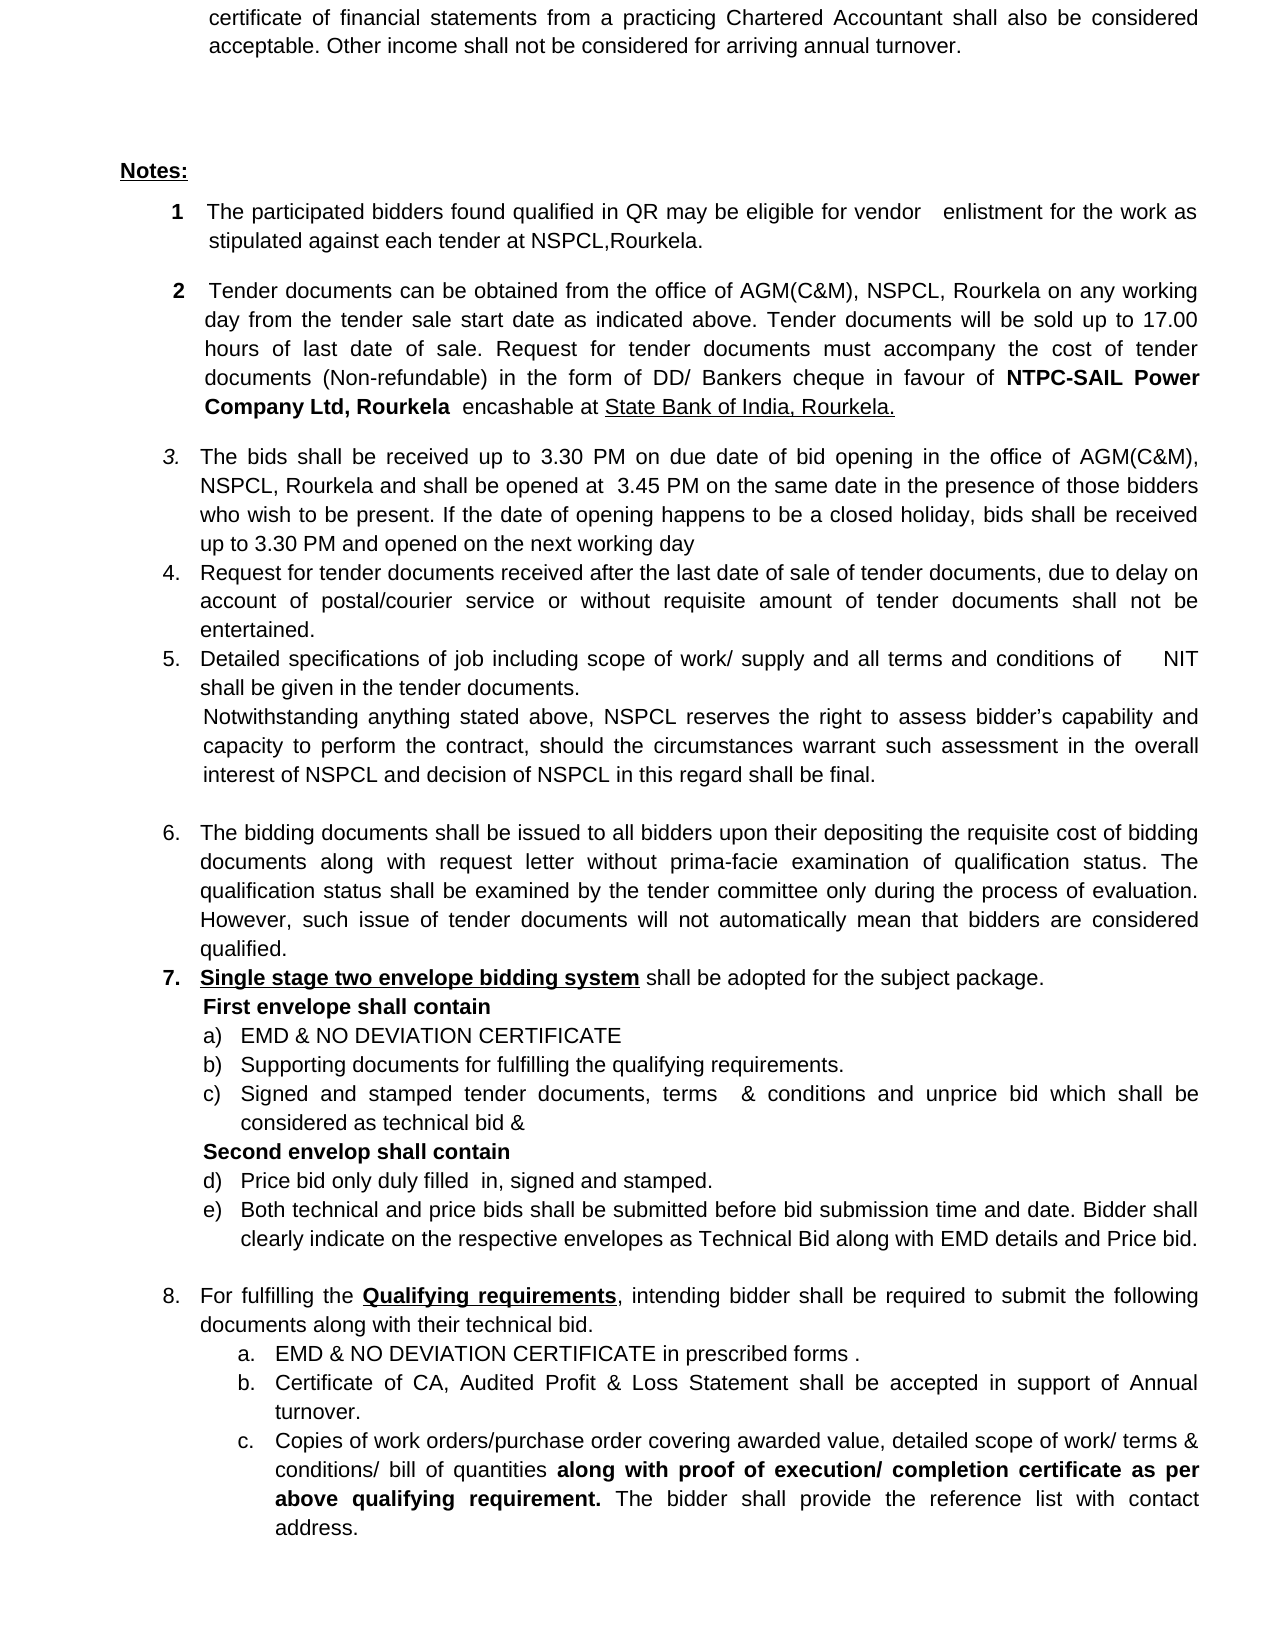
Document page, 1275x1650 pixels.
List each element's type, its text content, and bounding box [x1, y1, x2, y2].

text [120, 4, 1200, 58]
list Single stage two envelope bidding system shall be adopted for the subject package. [162, 965, 1200, 990]
list Both technical and price bids shall be submitted before bid submission time and date. Bidder shall clearly indicate on the respective envelopes as Technical Bid along with EMD details and Price bid. [203, 1196, 1200, 1251]
list Detailed specifications of job including scope of work/ supply and all terms and conditions of NIT shall be given in the tender documents. [162, 646, 1200, 700]
text Second envelop shall contain [203, 1138, 1200, 1164]
list Supporting documents for fulfilling the qualifying requirements. [203, 1052, 1200, 1077]
list The bidding documents shall be issued to all bidders upon their depositing the requisite cost of bidding documents along with request letter without prima-facie examination of qualification status. The qualification status shall be examined by the tender committee only during the process of evaluation. However, such issue of tender documents will not automatically mean that bidders are considered qualified. [162, 820, 1200, 961]
list EMD & NO DEVIATION CERTIFICATE in prescribed forms . [237, 1341, 1200, 1366]
text 1 The participated bidders found qualified in QR may be eligible for vendor enlistment for the work as stipulated against each tender at NSPCL,Rourkela. [120, 199, 1200, 253]
list Request for tender documents received after the last date of sale of tender documents, due to delay on account of postal/courier service or without requisite amount of tender documents shall not be entertained. [162, 559, 1200, 642]
list EMD & NO DEVIATION CERTIFICATE [203, 1023, 1200, 1048]
text Notes: [120, 158, 1200, 183]
list First envelope shall contain [203, 994, 1200, 1019]
list Certificate of CA, Audited Profit & Loss Statement shall be accepted in support of Annual turnover. [237, 1370, 1200, 1424]
list Signed and stamped tender documents, terms & conditions and unprice bid which shall be considered as technical bid & [203, 1081, 1200, 1135]
text 2 Tender documents can be obtained from the office of AGM(C&M), NSPCL, Rourkela on any working day from the tender sale start date as indicated above. Tender documents will be sold up to 17.00 hours of last date of sale. Request for tender documents must accompany the cost of tender documents (Non-refundable) in the form of DD/ Bankers cheque in favour of NTPC-SAIL Power Company Ltd, Rourkela encashable at State Bank of India, Rourkela. [120, 278, 1200, 419]
list Copies of work orders/purchase order covering awarded value, detailed scope of work/ terms & conditions/ bill of quantities along with proof of execution/ completion certificate as per above qualifying requirement. The bidder shall provide the reference list with contact address. [237, 1428, 1200, 1540]
list For fulfilling the Qualifying requirements, intending bidder shall be required to submit the following documents along with their technical bid. [162, 1283, 1200, 1337]
text Notwithstanding anything stated above, NSPCL reserves the right to assess bidder’s capability and capacity to perform the contract, should the circumstances warrant such assessment in the overall interest of NSPCL and decision of NSPCL in this regard shall be final. [203, 704, 1200, 787]
list Price bid only duly filled in, signed and stamped. [203, 1167, 1200, 1193]
list The bids shall be received up to 3.30 PM on due date of bid opening in the office of AGM(C&M), NSPCL, Rourkela and shall be opened at 3.45 PM on the same date in the presence of those bidders who wish to be present. If the date of opening happens to be a closed holiday, bids shall be received up to 3.30 PM and opened on the next working day [162, 443, 1200, 556]
